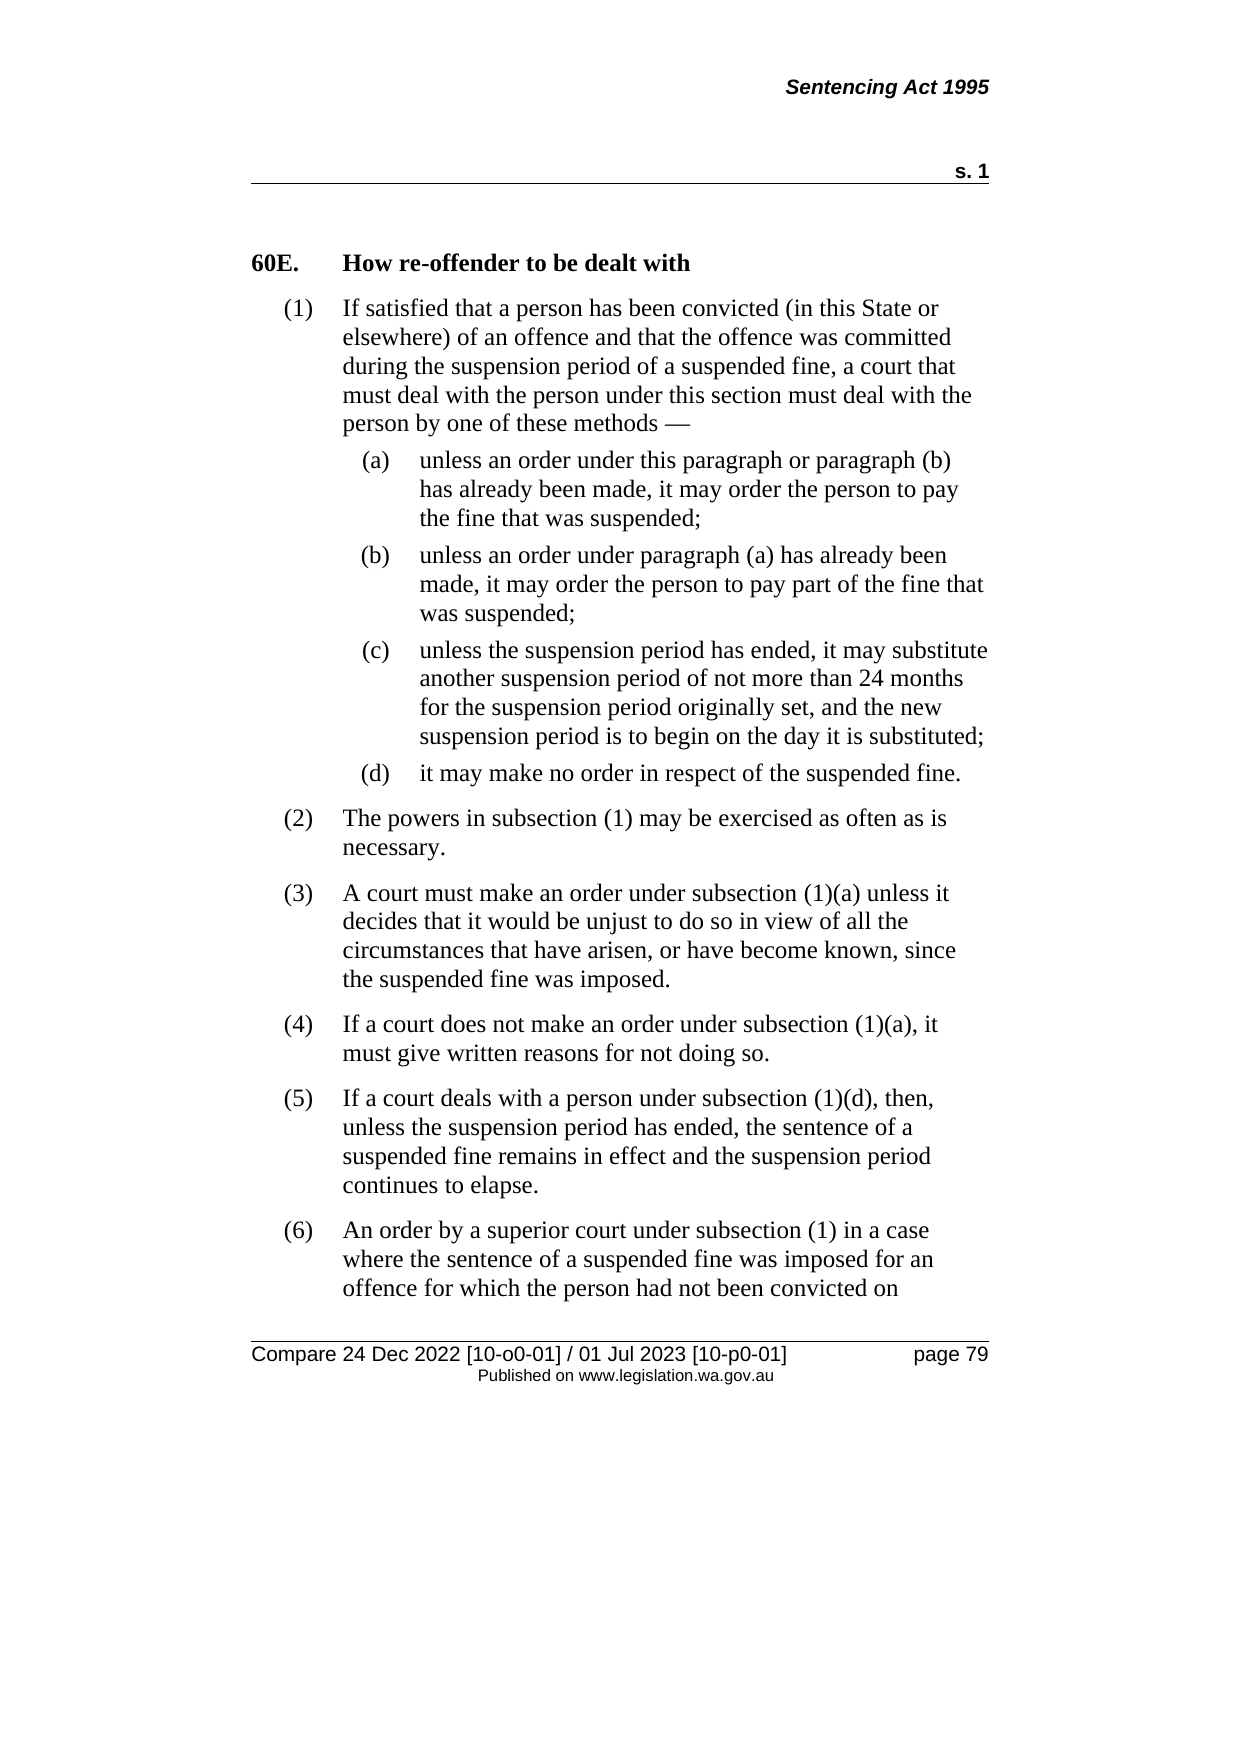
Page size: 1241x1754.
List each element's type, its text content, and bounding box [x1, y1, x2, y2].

text (4) If a court does not make an order under subsection (1)(a), it must give written reasons for not doing so. [251, 1009, 989, 1067]
subtitle 60E. How re-offender to be dealt with [251, 248, 989, 277]
text (5) If a court deals with a person under subsection (1)(d), then, unless the suspension period has ended, the sentence of a suspended fine remains in effect and the suspension period continues to elapse. [251, 1083, 989, 1198]
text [251, 1215, 989, 1301]
text (b) unless an order under paragraph (a) has already been made, it may order the person to pay part of the fine that was suspended; [251, 540, 989, 626]
text (3) A court must make an order under subsection (1)(a) unless it decides that it would be unjust to do so in view of all the circumstances that have arisen, or have become known, since the suspended fine was imposed. [251, 878, 989, 993]
text (c) unless the suspension period has ended, it may substitute another suspension period of not more than 24 months for the suspension period originally set, and the new suspension period is to begin on the day it is substituted; [251, 635, 989, 750]
text (d) it may make no order in respect of the suspended fine. [251, 758, 989, 787]
text (2) The powers in subsection (1) may be exercised as often as is necessary. [251, 803, 989, 861]
text (a) unless an order under this paragraph or paragraph (b) has already been made, it may order the person to pay the fine that was suspended; [251, 446, 989, 532]
text (1) If satisfied that a person has been convicted (in this State or elsewhere) of an offence and that the offence was committed during the suspension period of a suspended fine, a court that must deal with the person under this section must deal with the person by one of these methods — [251, 293, 989, 437]
